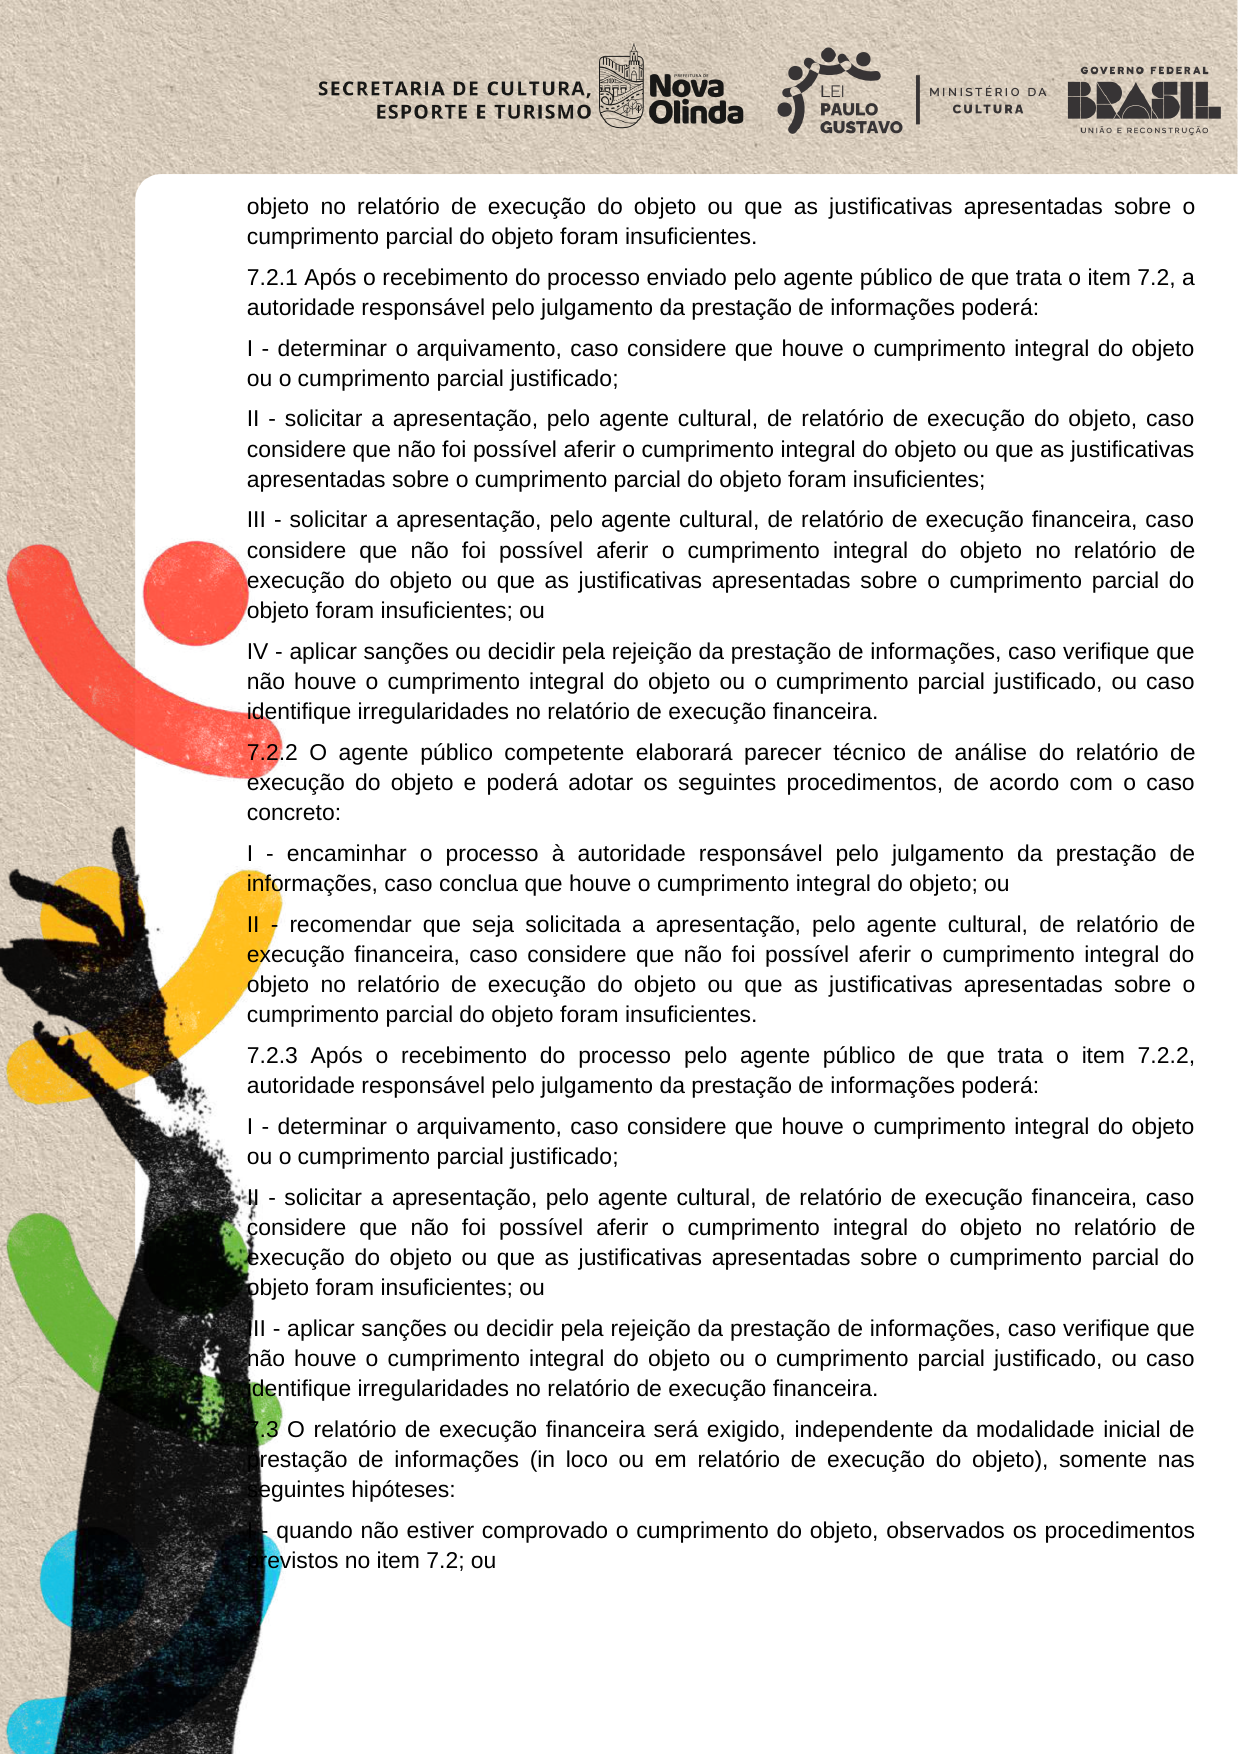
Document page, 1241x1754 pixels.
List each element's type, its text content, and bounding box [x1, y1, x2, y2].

text I - determinar o arquivamento, caso considere que houve o cumprimento integral do objeto ou o cumprimento parcial justificado; [247, 1113, 1196, 1169]
text I - quando não estiver comprovado o cumprimento do objeto, observados os procedimentos previstos no item 7.2; ou [247, 1517, 1196, 1573]
picture [0, 0, 1241, 1754]
text IV - aplicar sanções ou decidir pela rejeição da prestação de informações, caso verifique que não houve o cumprimento integral do objeto ou o cumprimento parcial justificado, ou caso identifique irregularidades no relatório de execução financeira. [247, 638, 1196, 724]
text II - recomendar que seja solicitada a apresentação, pelo agente cultural, de relatório de execução financeira, caso considere que não foi possível aferir o cumprimento integral do objeto no relatório de execução do objeto ou que as justificativas apresentadas sobre o cumprimento parcial do objeto foram insuficientes. [247, 911, 1196, 1027]
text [247, 193, 1196, 249]
text I - determinar o arquivamento, caso considere que houve o cumprimento integral do objeto ou o cumprimento parcial justificado; [247, 334, 1196, 391]
text III - aplicar sanções ou decidir pela rejeição da prestação de informações, caso verifique que não houve o cumprimento integral do objeto ou o cumprimento parcial justificado, ou caso identifique irregularidades no relatório de execução financeira. [247, 1315, 1196, 1401]
text 7.3 O relatório de execução financeira será exigido, independente da modalidade inicial de prestação de informações (in loco ou em relatório de execução do objeto), somente nas seguintes hipóteses: [247, 1416, 1196, 1502]
text 7.2.1 Após o recebimento do processo enviado pelo agente público de que trata o item 7.2, a autoridade responsável pelo julgamento da prestação de informações poderá: [247, 264, 1196, 320]
text I - encaminhar o processo à autoridade responsável pelo julgamento da prestação de informações, caso conclua que houve o cumprimento integral do objeto; ou [247, 840, 1196, 896]
text 7.2.2 O agente público competente elaborará parecer técnico de análise do relatório de execução do objeto e poderá adotar os seguintes procedimentos, de acordo com o caso concreto: [247, 739, 1196, 825]
text II - solicitar a apresentação, pelo agente cultural, de relatório de execução financeira, caso considere que não foi possível aferir o cumprimento integral do objeto no relatório de execução do objeto ou que as justificativas apresentadas sobre o cumprimento parcial do objeto foram insuficientes; ou [247, 1183, 1196, 1300]
text III - solicitar a apresentação, pelo agente cultural, de relatório de execução financeira, caso considere que não foi possível aferir o cumprimento integral do objeto no relatório de execução do objeto ou que as justificativas apresentadas sobre o cumprimento parcial do objeto foram insuficientes; ou [247, 506, 1196, 623]
text II - solicitar a apresentação, pelo agente cultural, de relatório de execução do objeto, caso considere que não foi possível aferir o cumprimento integral do objeto ou que as justificativas apresentadas sobre o cumprimento parcial do objeto foram insuficientes; [247, 405, 1196, 492]
text 7.2.3 Após o recebimento do processo pelo agente público de que trata o item 7.2.2, autoridade responsável pelo julgamento da prestação de informações poderá: [247, 1042, 1196, 1098]
